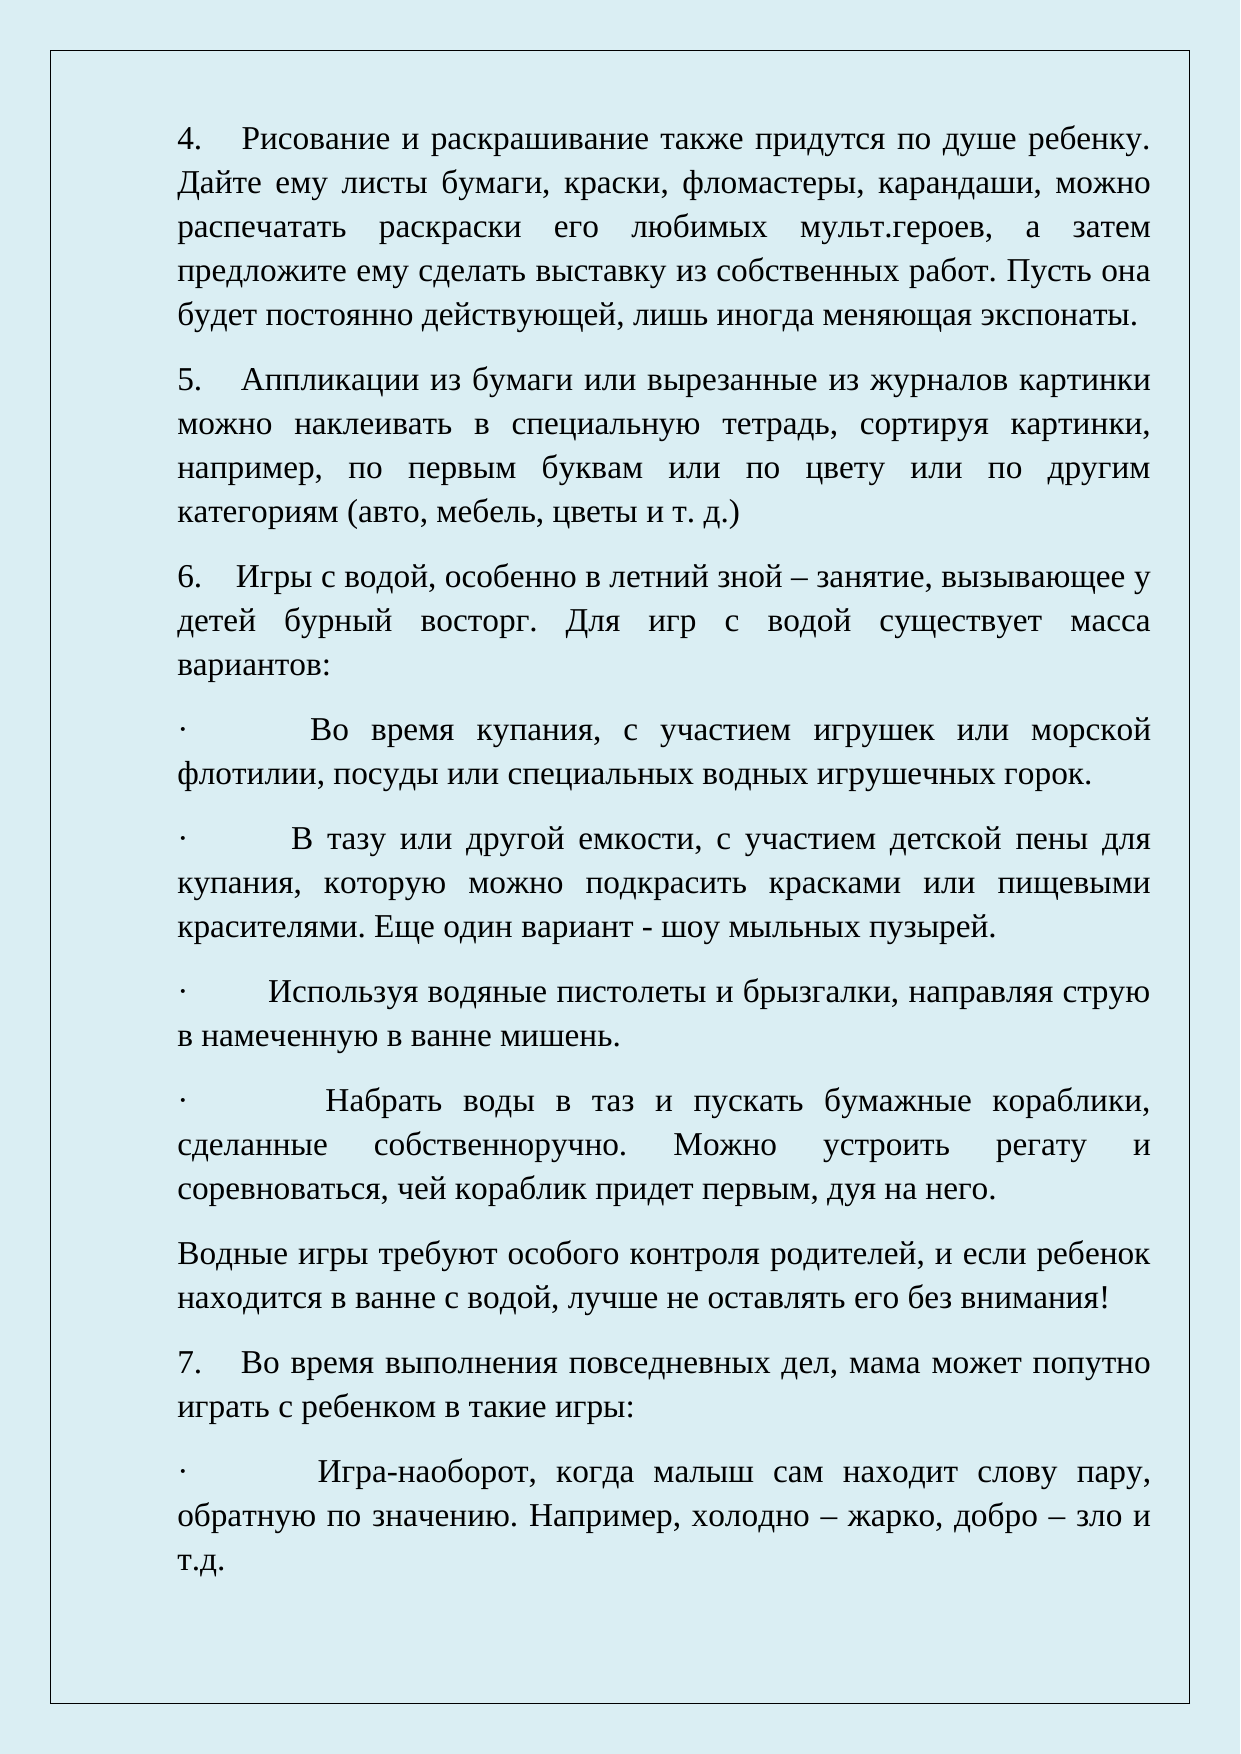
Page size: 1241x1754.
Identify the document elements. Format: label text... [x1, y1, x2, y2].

text · Во время купания, с участием игрушек или морской флотилии, посуды или специальных водных игрушечных горок. [177, 709, 1152, 792]
text · Используя водяные пистолеты и брызгалки, направляя струю в намеченную в ванне мишень. [177, 971, 1152, 1054]
text 4. Рисование и раскрашивание также придутся по душе ребенку. Дайте ему листы бумаги, краски, фломастеры, карандаши, можно распечатать раскраски его любимых мульт.героев, а затем предложите ему сделать выставку из собственных работ. Пусть она будет постоянно действующей, лишь иногда меняющая экспонаты. [177, 118, 1152, 333]
text Водные игры требуют особого контроля родителей, и если ребенок находится в ванне с водой, лучше не оставлять его без внимания! [177, 1233, 1152, 1316]
text 6. Игры с водой, особенно в летний зной – занятие, вызывающее у детей бурный восторг. Для игр с водой существует масса вариантов: [177, 556, 1152, 683]
text 5. Аппликации из бумаги или вырезанные из журналов картинки можно наклеивать в специальную тетрадь, сортируя картинки, например, по первым буквам или по цвету или по другим категориям (авто, мебель, цветы и т. д.) [177, 359, 1152, 530]
text · В тазу или другой емкости, с участием детской пены для купания, которую можно подкрасить красками или пищевыми красителями. Еще один вариант - шоу мыльных пузырей. [177, 818, 1152, 945]
text · Игра-наоборот, когда малыш сам находит слову пару, обратную по значению. Например, холодно – жарко, добро – зло и т.д. [177, 1451, 1152, 1578]
text 7. Во время выполнения повседневных дел, мама может попутно играть с ребенком в такие игры: [177, 1342, 1152, 1424]
text · Набрать воды в таз и пускать бумажные кораблики, сделанные собственноручно. Можно устроить регату и соревноваться, чей кораблик придет первым, дуя на него. [177, 1080, 1152, 1207]
